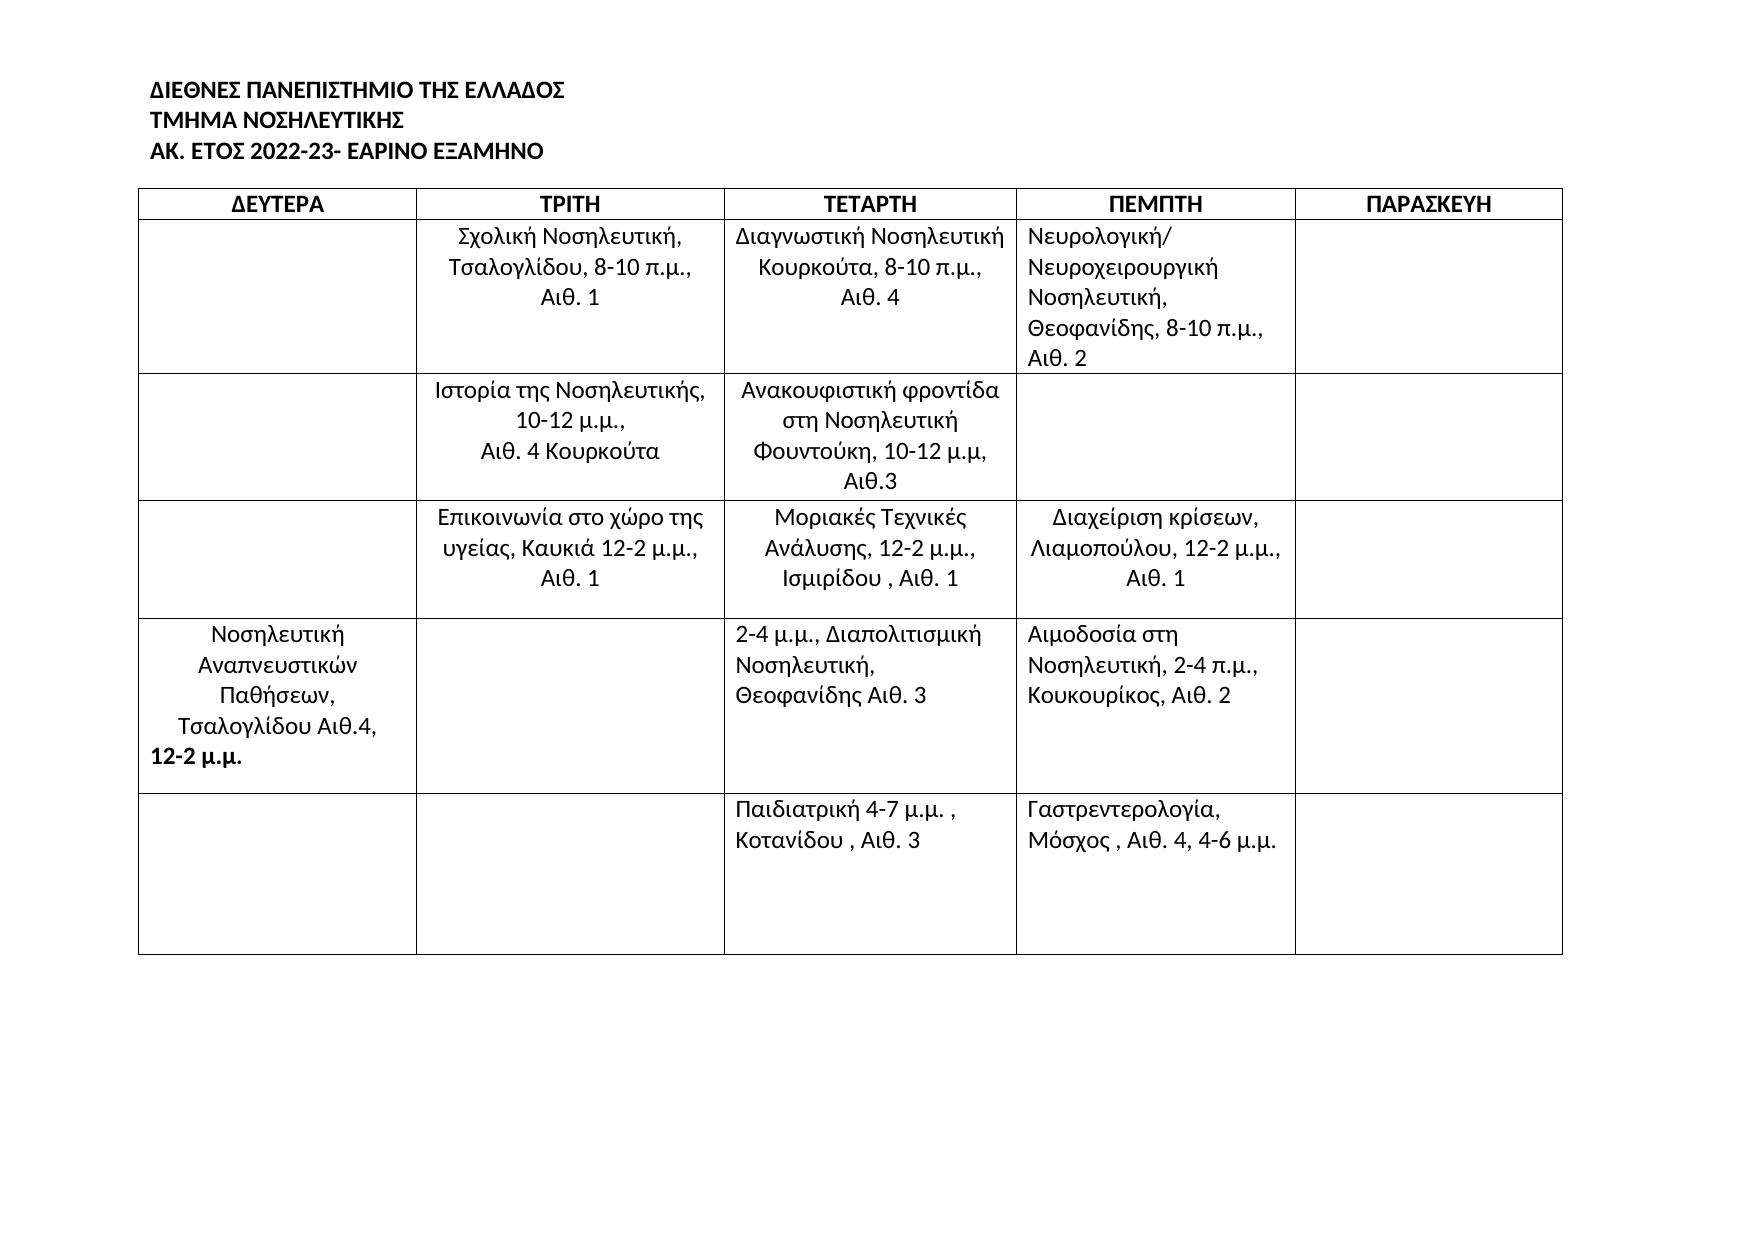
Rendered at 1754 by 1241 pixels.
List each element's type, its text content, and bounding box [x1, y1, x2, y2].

table_cell ΠΕΜΠΤΗ [1017, 189, 1295, 219]
table_cell Σχολική Νοσηλευτική, Τσαλογλίδου, 8-10 π.μ., Αιθ. 1 [417, 220, 724, 373]
table_cell ΤΕΤΑΡΤΗ [725, 189, 1016, 219]
table_cell [139, 374, 416, 500]
table_cell [1296, 619, 1562, 793]
table_cell Μοριακές Τεχνικές Ανάλυσης, 12-2 μ.μ., Ισμιρίδου , Αιθ. 1 [725, 501, 1016, 617]
table_cell 2-4 μ.μ., Διαπολιτισμική Νοσηλευτική, Θεοφανίδης Αιθ. 3 [725, 619, 1016, 793]
table_cell [1017, 374, 1295, 500]
table_cell [139, 794, 416, 954]
table_cell Νοσηλευτική Αναπνευστικών Παθήσεων, Τσαλογλίδου Αιθ.4, 12-2 μ.μ. [139, 619, 416, 793]
table_cell Διαγνωστική Νοσηλευτική Κουρκούτα, 8-10 π.μ., Αιθ. 4 [725, 220, 1016, 373]
table_cell Νευρολογική/ Νευροχειρουργική Νοσηλευτική, Θεοφανίδης, 8-10 π.μ., Αιθ. 2 [1017, 220, 1295, 373]
table_cell [139, 501, 416, 617]
table_cell Επικοινωνία στο χώρο της υγείας, Καυκιά 12-2 μ.μ., Αιθ. 1 [417, 501, 724, 617]
table_cell ΠΑΡΑΣΚΕΥΗ [1296, 189, 1562, 219]
table_cell [139, 220, 416, 373]
table_cell [1296, 794, 1562, 954]
table_cell [417, 794, 724, 954]
table_cell Ανακουφιστική φροντίδα στη Νοσηλευτική Φουντούκη, 10-12 μ.μ, Αιθ.3 [725, 374, 1016, 500]
table_cell Παιδιατρική 4-7 μ.μ. , Κοτανίδου , Αιθ. 3 [725, 794, 1016, 954]
table_cell [1296, 374, 1562, 500]
table_cell [1296, 220, 1562, 373]
table_cell [1296, 501, 1562, 617]
table_cell Γαστρεντερολογία, Μόσχος , Αιθ. 4, 4-6 μ.μ. [1017, 794, 1295, 954]
table_cell Ιστορία της Νοσηλευτικής, 10-12 μ.μ., Αιθ. 4 Κουρκούτα [417, 374, 724, 500]
table_cell [417, 619, 724, 793]
table_cell ΤΡΙΤΗ [417, 189, 724, 219]
table_cell Διαχείριση κρίσεων, Λιαμοπούλου, 12-2 μ.μ., Αιθ. 1 [1017, 501, 1295, 617]
table_cell Αιμοδοσία στη Νοσηλευτική, 2-4 π.μ., Κουκουρίκος, Αιθ. 2 [1017, 619, 1295, 793]
table_cell ΔΕΥΤΕΡΑ [139, 189, 416, 219]
